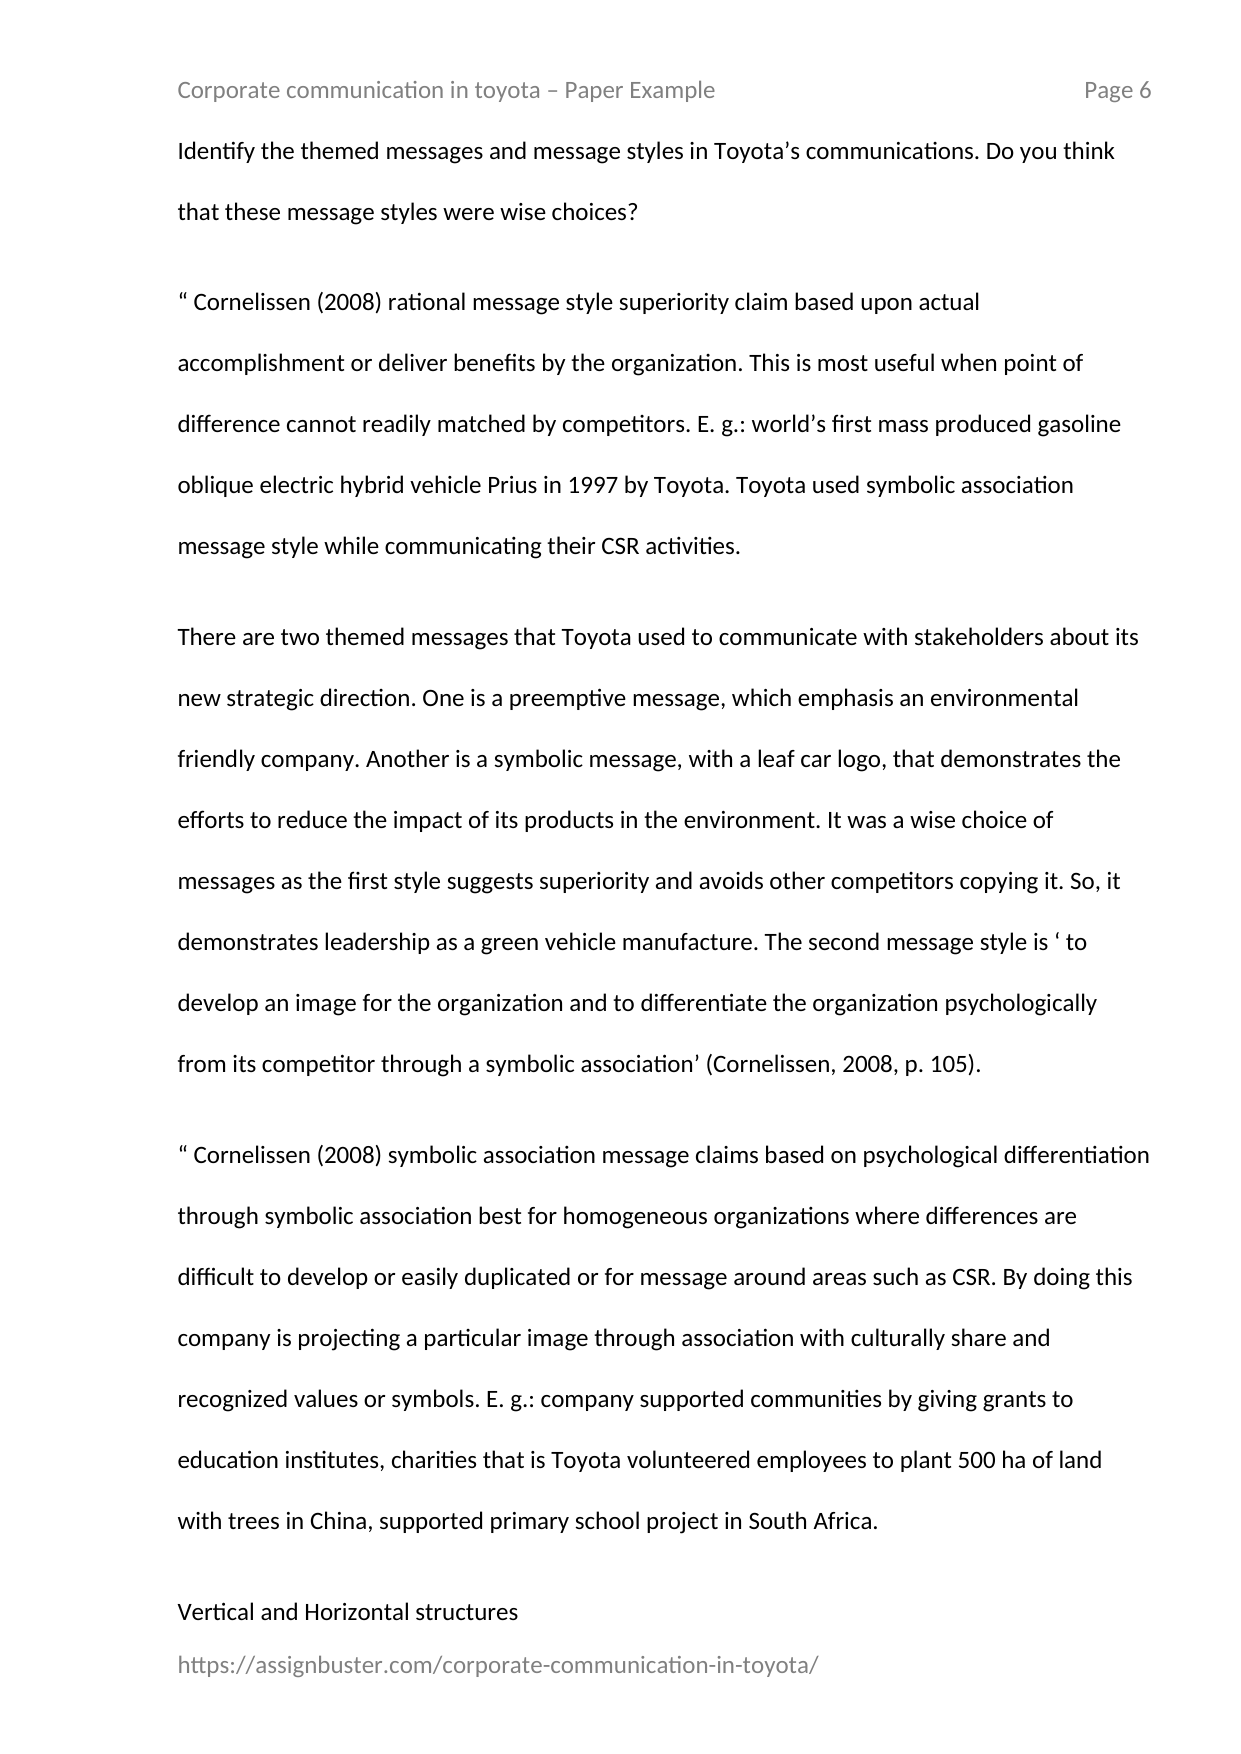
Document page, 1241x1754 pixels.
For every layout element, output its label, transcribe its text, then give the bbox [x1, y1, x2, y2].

text “ Cornelissen (2008) rational message style superiority claim based upon actual accomplishment or deliver benefits by the organization. This is most useful when point of difference cannot readily matched by competitors. E. g.: world’s first mass produced gasoline oblique electric hybrid vehicle Prius in 1997 by Toyota. Toyota used symbolic association message style while communicating their CSR activities. [177, 286, 1152, 561]
text “ Cornelissen (2008) symbolic association message claims based on psychological differentiation through symbolic association best for homogeneous organizations where differences are difficult to develop or easily duplicated or for message around areas such as CSR. By doing this company is projecting a particular image through association with culturally share and recognized values or symbols. E. g.: company supported communities by giving grants to education institutes, charities that is Toyota volunteered employees to plant 500 ha of land with trees in China, supported primary school project in South Africa. [177, 1139, 1152, 1536]
text Vertical and Horizontal structures [177, 1596, 1152, 1626]
text Identify the themed messages and message styles in Toyota’s communications. Do you think that these message styles were wise choices? [177, 135, 1152, 226]
text There are two themed messages that Toyota used to communicate with stakeholders about its new strategic direction. One is a preemptive message, which emphasis an environmental friendly company. Another is a symbolic message, with a leaf car logo, that demonstrates the efforts to reduce the impact of its products in the environment. It was a wise choice of messages as the first style suggests superiority and avoids other competitors copying it. So, it demonstrates leadership as a green vehicle manufacture. The second message style is ‘ to develop an image for the organization and to differentiate the organization psychologically from its competitor through a symbolic association’ (Cornelissen, 2008, p. 105). [177, 621, 1152, 1079]
